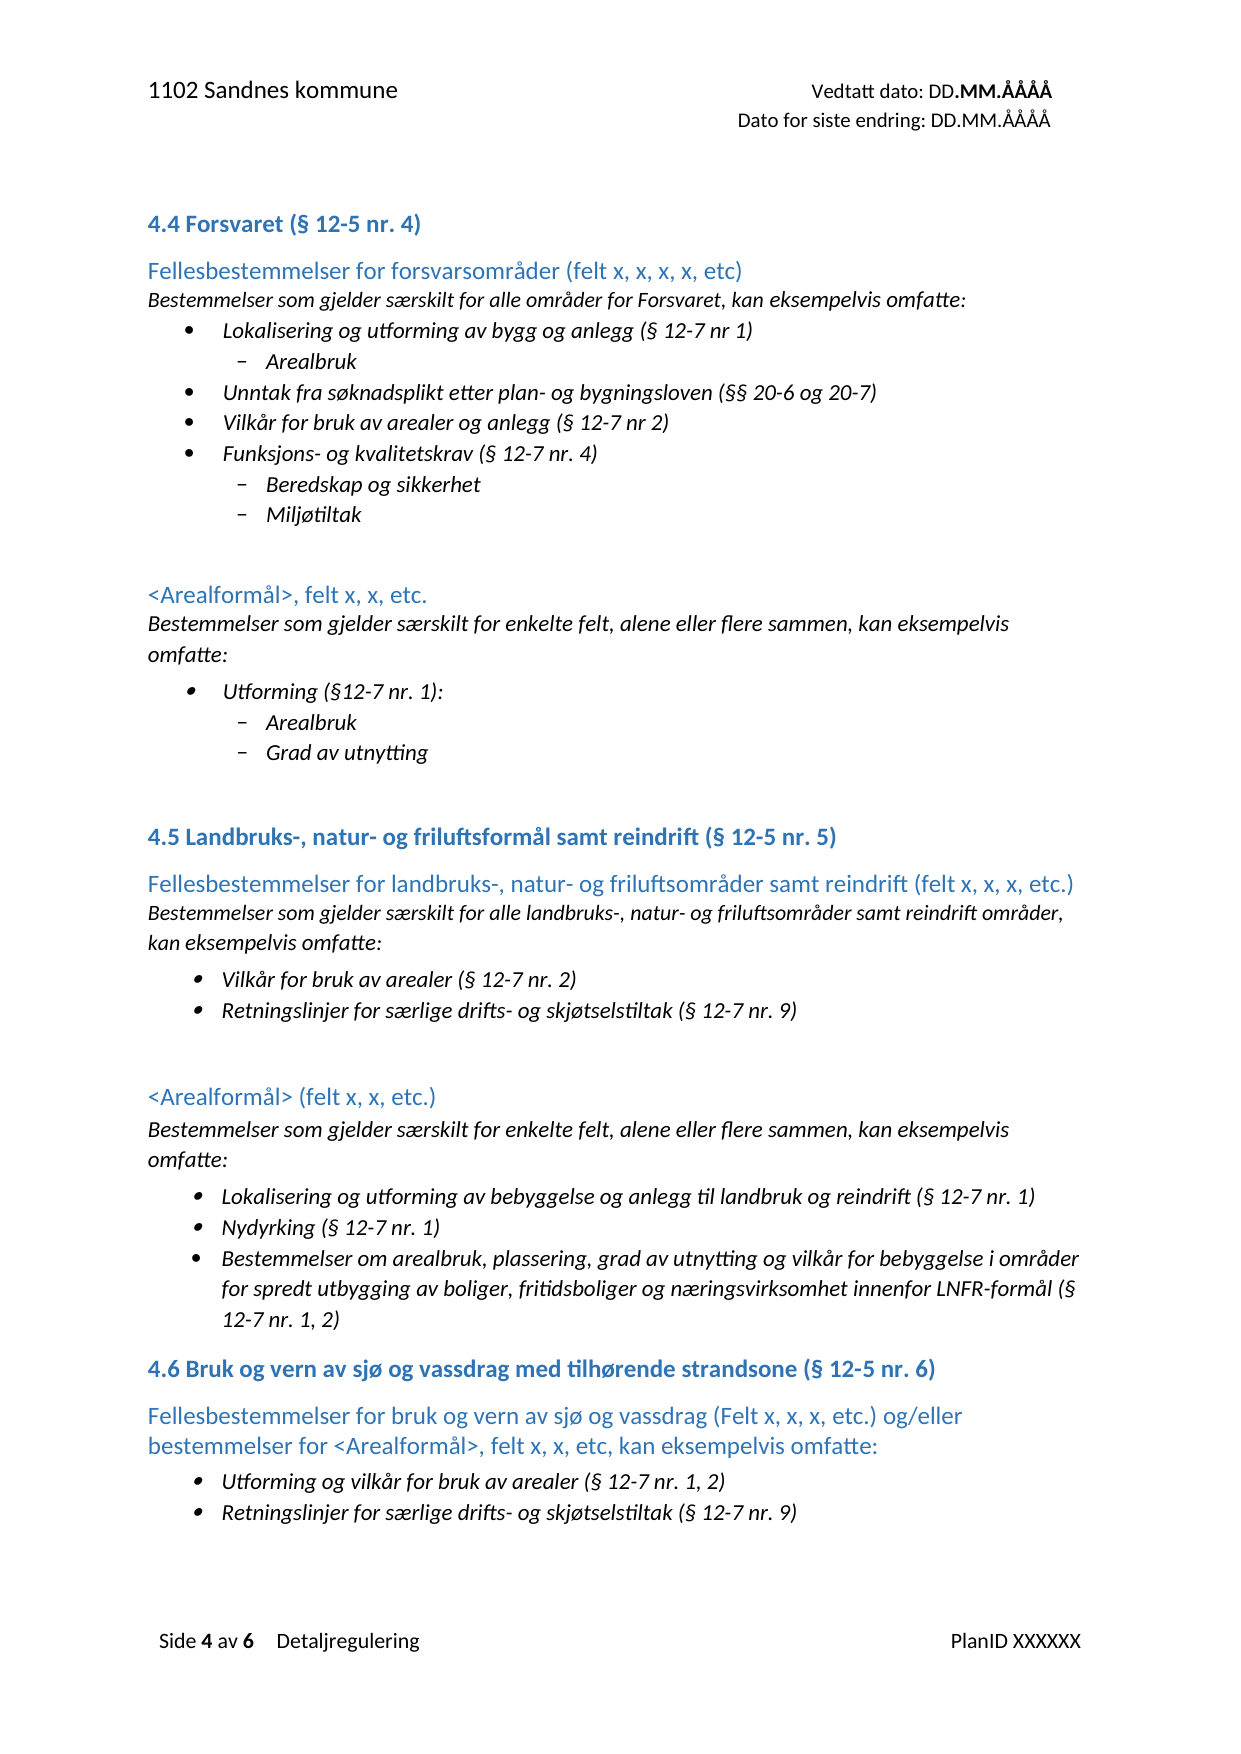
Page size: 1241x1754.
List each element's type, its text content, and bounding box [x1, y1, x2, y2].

list Arealbruk [236, 708, 1093, 736]
subtitle <Arealformål>, felt x, x, etc. [148, 579, 1093, 609]
list Utforming (§12-7 nr. 1): [185, 677, 1093, 705]
text Bestemmelser som gjelder særskilt for alle landbruks-, natur- og friluftsområder samt reindrift områder, kan eksempelvis omfatte: [148, 899, 1093, 956]
subtitle 4.5 Landbruks-, natur- og friluftsformål samt reindrift (§ 12-5 nr. 5) [148, 821, 1093, 852]
subtitle Fellesbestemmelser for forsvarsområder (felt x, x, x, x, etc) [148, 255, 1093, 286]
text Bestemmelser som gjelder særskilt for enkelte felt, alene eller flere sammen, kan eksempelvis omfatte: [148, 1115, 1093, 1173]
list Grad av utnytting [236, 738, 1093, 766]
list Retningslinjer for særlige drifts- og skjøtselstiltak (§ 12-7 nr. 9) [192, 1498, 1093, 1526]
text Bestemmelser som gjelder særskilt for alle områder for Forsvaret, kan eksempelvis omfatte: [148, 286, 1093, 313]
text <Arealformål> (felt x, x, etc.) [148, 1081, 1093, 1112]
list Arealbruk [236, 347, 1093, 375]
list Lokalisering og utforming av bebyggelse og anlegg til landbruk og reindrift (§ 12-7 nr. 1) [192, 1182, 1093, 1210]
list Lokalisering og utforming av bygg og anlegg (§ 12-7 nr 1) [185, 316, 1093, 344]
list Bestemmelser om arealbruk, plassering, grad av utnytting og vilkår for bebyggelse i områder for spredt utbygging av boliger, fritidsboliger og næringsvirksomhet innenfor LNFR-formål (§ 12-7 nr. 1, 2) [192, 1244, 1093, 1333]
list Utforming og vilkår for bruk av arealer (§ 12-7 nr. 1, 2) [192, 1467, 1093, 1495]
text Bestemmelser som gjelder særskilt for enkelte felt, alene eller flere sammen, kan eksempelvis omfatte: [148, 609, 1093, 668]
subtitle Fellesbestemmelser for landbruks-, natur- og friluftsområder samt reindrift (felt x, x, x, etc.) [148, 868, 1093, 899]
list Nydyrking (§ 12-7 nr. 1) [192, 1213, 1093, 1241]
subtitle 4.4 Forsvaret (§ 12-5 nr. 4) [148, 208, 1093, 238]
list Retningslinjer for særlige drifts- og skjøtselstiltak (§ 12-7 nr. 9) [192, 996, 1093, 1024]
list Vilkår for bruk av arealer (§ 12-7 nr. 2) [192, 965, 1093, 993]
subtitle Fellesbestemmelser for bruk og vern av sjø og vassdrag (Felt x, x, x, etc.) og/eller bestemmelser for <Arealformål>, felt x, x, etc, kan eksempelvis omfatte: [148, 1400, 1093, 1461]
list Miljøtiltak [236, 501, 1093, 529]
list Beredskap og sikkerhet [236, 470, 1093, 498]
list Funksjons- og kvalitetskrav (§ 12-7 nr. 4) [185, 439, 1093, 467]
list Unntak fra søknadsplikt etter plan- og bygningsloven (§§ 20-6 og 20-7) [185, 378, 1093, 406]
list Vilkår for bruk av arealer og anlegg (§ 12-7 nr 2) [185, 408, 1093, 436]
subtitle 4.6 Bruk og vern av sjø og vassdrag med tilhørende strandsone (§ 12-5 nr. 6) [148, 1353, 1093, 1383]
